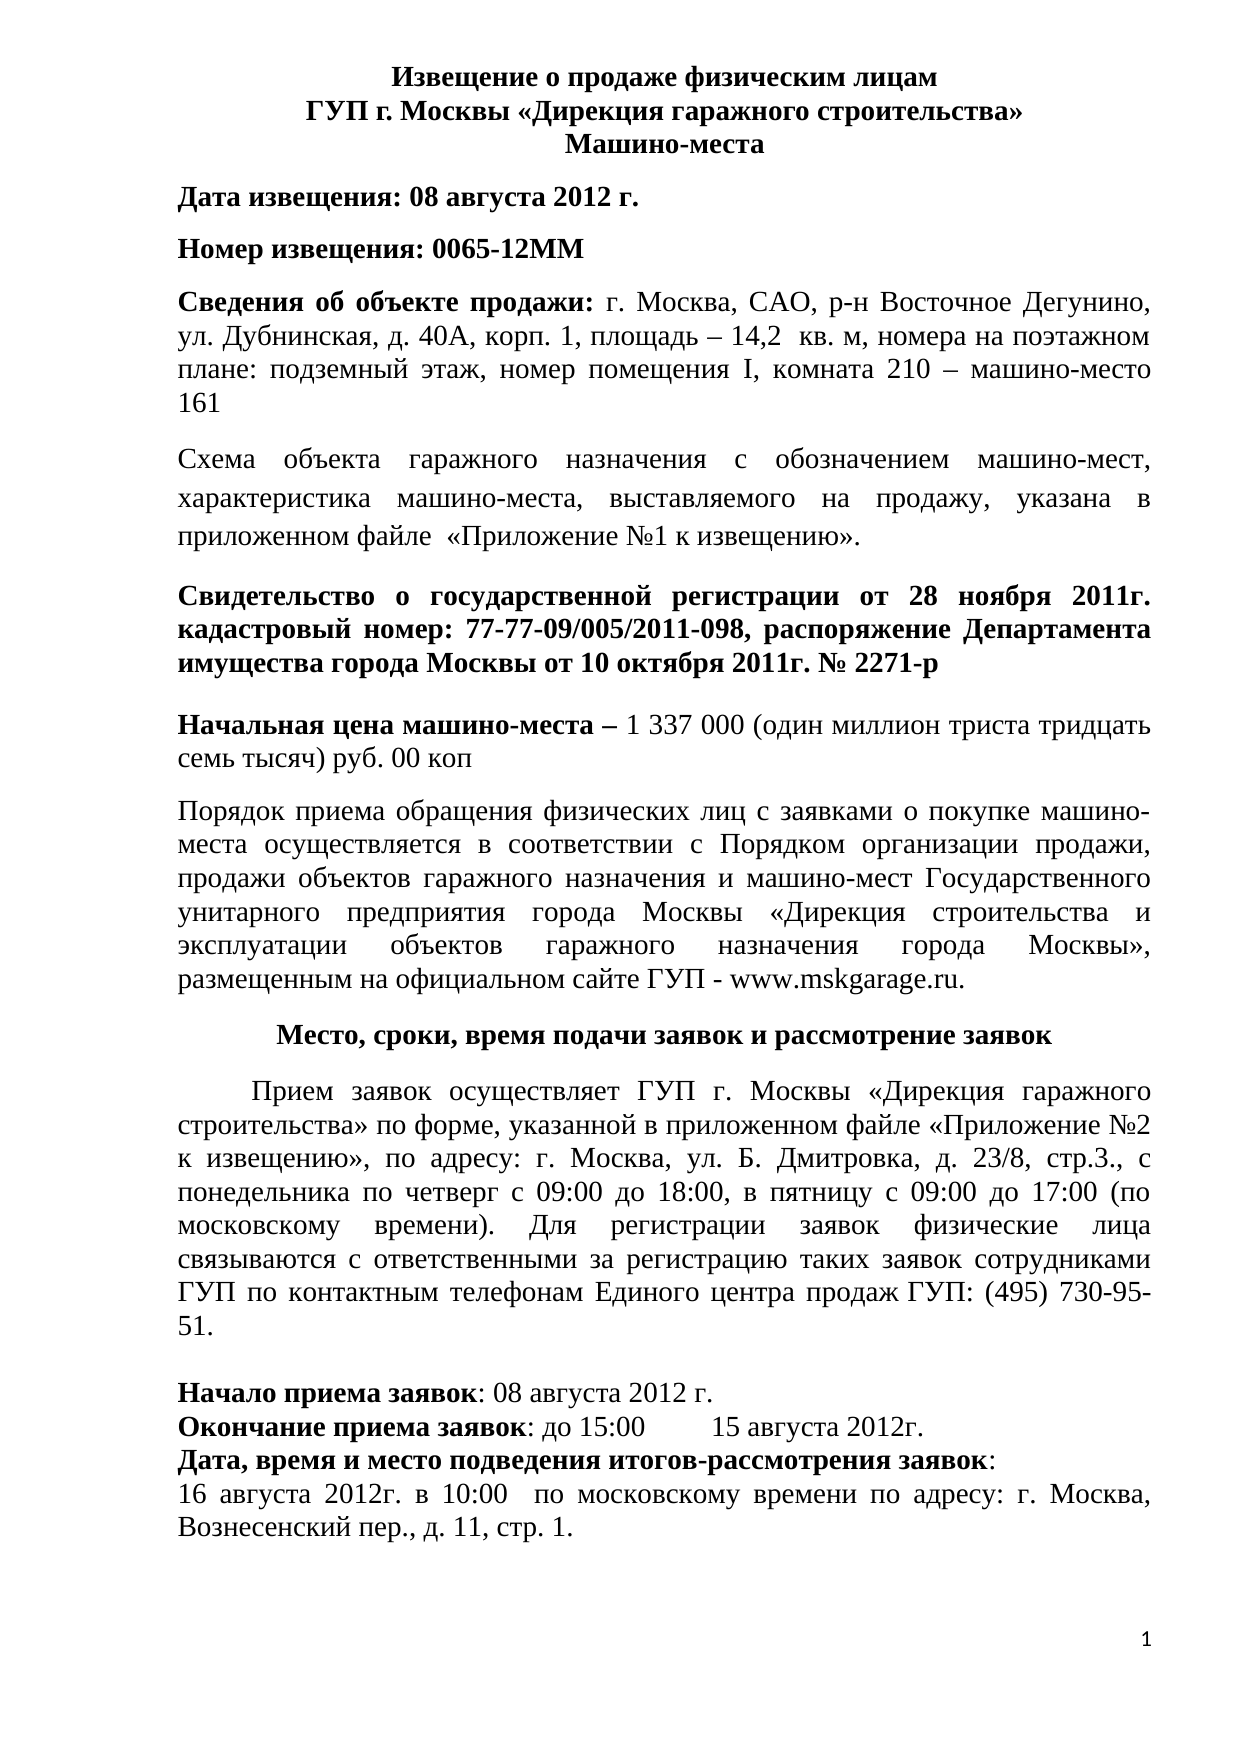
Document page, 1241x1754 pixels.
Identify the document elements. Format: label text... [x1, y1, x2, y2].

text Сведения об объекте продажи: г. Москва, САО, р-н Восточное Дегунино, ул. Дубнинская, д. 40А, корп. 1, площадь – 14,2 кв. м, номера на поэтажном плане: подземный этаж, номер помещения I, комната 210 – машино-место 161 [177, 284, 1152, 418]
text Машино-места [177, 126, 1152, 160]
text Начало приема заявок: 08 августа 2012 г. [177, 1375, 1152, 1409]
text Извещение о продаже физическим лицам [177, 59, 1152, 93]
text Окончание приема заявок: до 15:00 15 августа 2012г. [177, 1409, 1152, 1442]
text Свидетельство о государственной регистрации от 28 ноября 2011г. кадастровый номер: 77-77-09/005/2011-098, распоряжение Департамента имущества города Москвы от 10 октября 2011г. № 2271-р [177, 578, 1152, 678]
text Начальная цена машино-места – 1 337 000 (один миллион триста тридцать семь тысяч) руб. 00 коп [177, 707, 1152, 774]
text Дата, время и место подведения итогов-рассмотрения заявок: [177, 1442, 1152, 1476]
text Порядок приема обращения физических лиц с заявками о покупке машино-места осуществляется в соответствии с Порядком организации продажи, продажи объектов гаражного назначения и машино-мест Государственного унитарного предприятия города Москвы «Дирекция строительства и эксплуатации объектов гаражного назначения города Москвы», размещенным на официальном сайте ГУП - www.mskgarage.ru. [177, 793, 1152, 994]
text ГУП г. Москвы «Дирекция гаражного строительства» [177, 93, 1152, 126]
text Прием заявок осуществляет ГУП г. Москвы «Дирекция гаражного строительства» по форме, указанной в приложенном файле «Приложение №2 к извещению», по адресу: г. Москва, ул. Б. Дмитровка, д. 23/8, стр.3., с понедельника по четверг с 09:00 до 18:00, в пятницу с 09:00 до 17:00 (по московскому времени). Для регистрации заявок физические лица связываются с ответственными за регистрацию таких заявок сотрудниками ГУП по контактным телефонам Единого центра продаж ГУП: (495) 730-95-51. [177, 1073, 1152, 1342]
text Номер извещения: 0065-12ММ [177, 232, 1152, 265]
text Дата извещения: 08 августа 2012 г. [177, 179, 1152, 212]
text Место, сроки, время подачи заявок и рассмотрение заявок [177, 1017, 1152, 1051]
text Схема объекта гаражного назначения с обозначением машино-мест, характеристика машино-места, выставляемого на продажу, указана в приложенном файле «Приложение №1 к извещению». [177, 441, 1152, 552]
text 16 августа 2012г. в 10:00 по московскому времени по адресу: г. Москва, Вознесенский пер., д. 11, стр. 1. [177, 1476, 1152, 1543]
